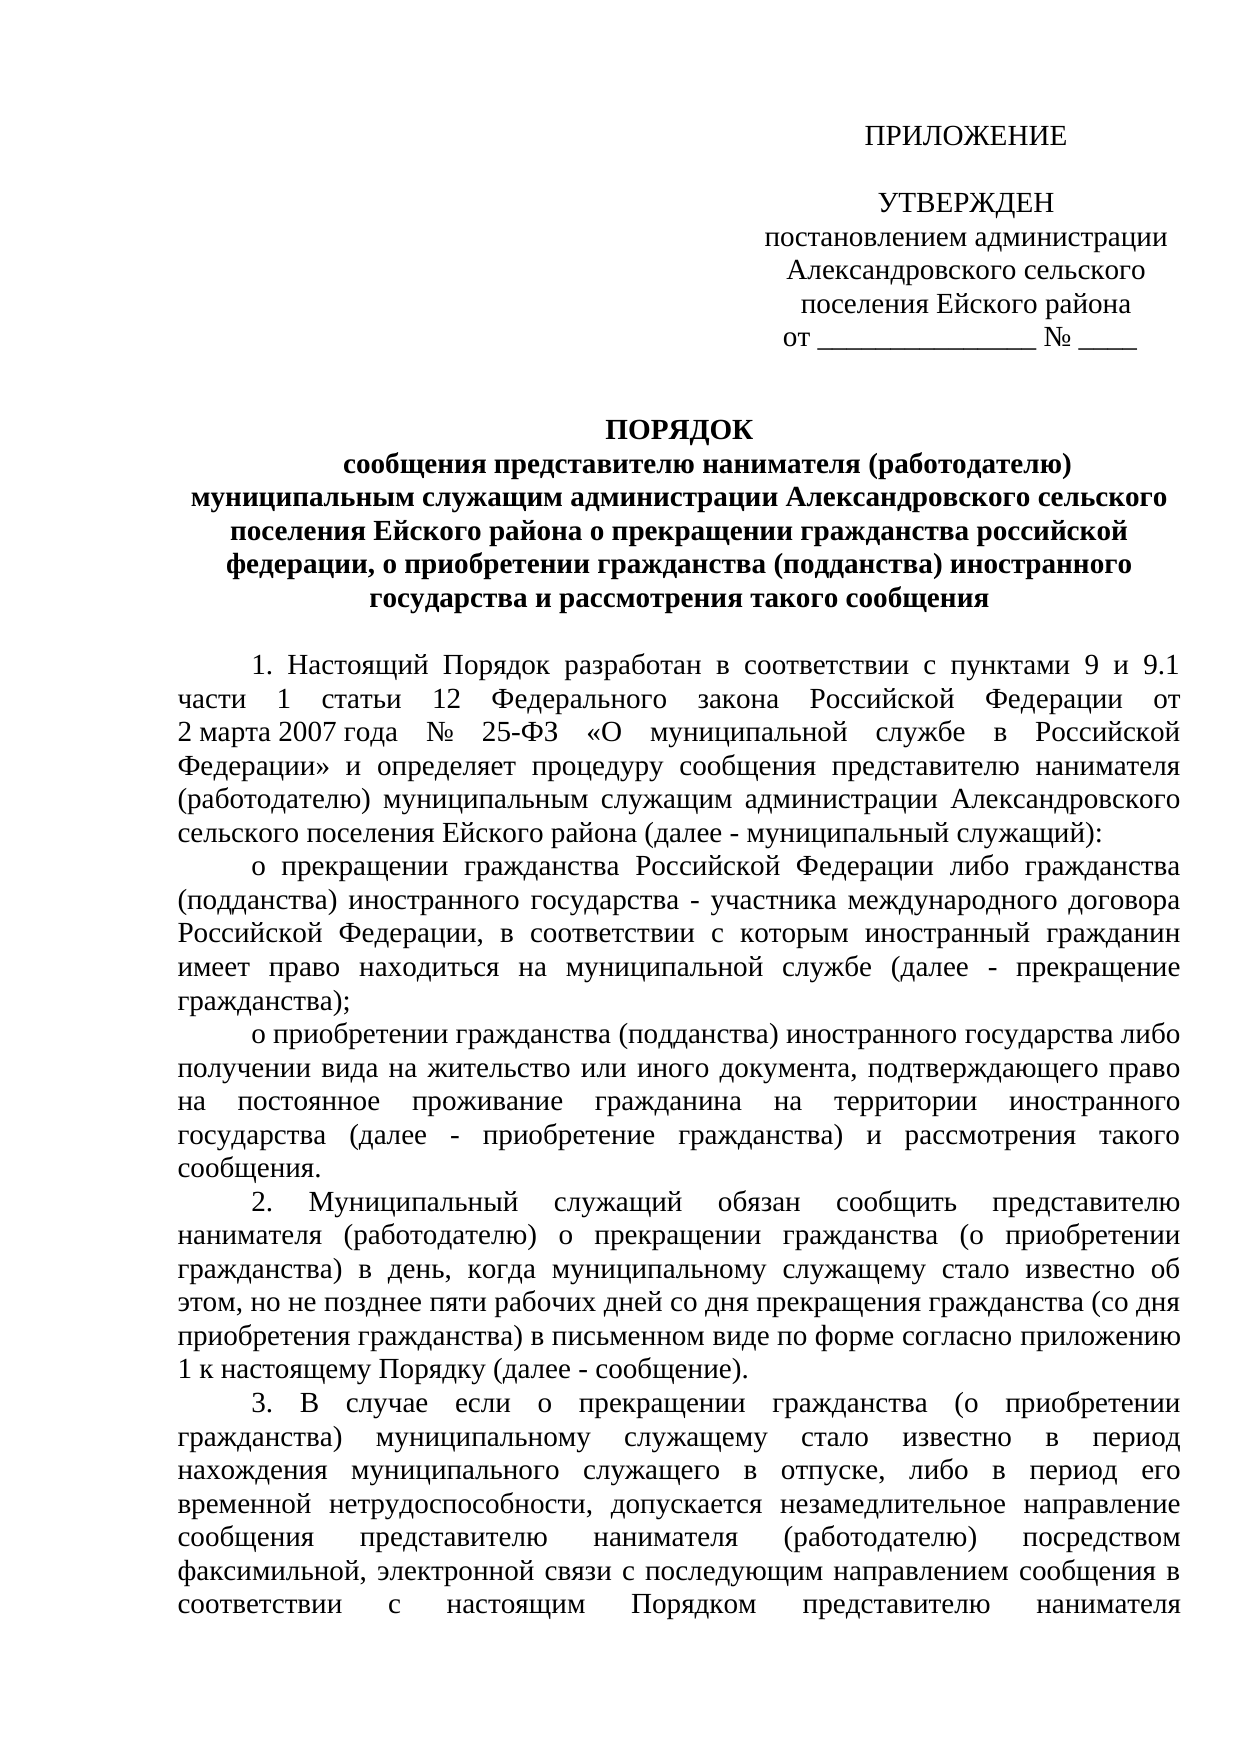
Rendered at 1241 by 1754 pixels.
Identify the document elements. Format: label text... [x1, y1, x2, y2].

text ПРИЛОЖЕНИЕ [753, 118, 1179, 152]
text постановлением администрации [753, 219, 1179, 252]
text 1. Настоящий Порядок разработан в соответствии с пунктами 9 и 9.1 части 1 статьи 12 Федерального закона Российской Федерации от 2 марта 2007 года № 25-ФЗ «О муниципальной службе в Российской Федерации» и определяет процедуру сообщения представителю нанимателя (работодателю) муниципальным служащим администрации Александровского сельского поселения Ейского района (далее - муниципальный служащий): [177, 647, 1181, 848]
text поселения Ейского района [753, 286, 1179, 319]
text о приобретении гражданства (подданства) иностранного государства либо получении вида на жительство или иного документа, подтверждающего право на постоянное проживание гражданина на территории иностранного государства (далее - приобретение гражданства) и рассмотрения такого сообщения. [177, 1016, 1181, 1184]
text Александровского сельского [753, 252, 1179, 286]
text о прекращении гражданства Российской Федерации либо гражданства (подданства) иностранного государства - участника международного договора Российской Федерации, в соответствии с которым иностранный гражданин имеет право находиться на муниципальной службе (далее - прекращение гражданства); [177, 848, 1181, 1016]
text сообщения представителю нанимателя (работодателю) муниципальным служащим администрации Александровского сельского поселения Ейского района о прекращении гражданства российской федерации, о приобретении гражданства (подданства) иностранного государства и рассмотрения такого сообщения [177, 446, 1181, 614]
text от _______________ № ____ [738, 319, 1181, 353]
text ПОРЯДОК [177, 412, 1181, 446]
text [177, 1385, 1181, 1620]
text УТВЕРЖДЕН [753, 185, 1179, 219]
text 2. Муниципальный служащий обязан сообщить представителю нанимателя (работодателю) о прекращении гражданства (о приобретении гражданства) в день, когда муниципальному служащему стало известно об этом, но не позднее пяти рабочих дней со дня прекращения гражданства (со дня приобретения гражданства) в письменном виде по форме согласно приложению 1 к настоящему Порядку (далее - сообщение). [177, 1184, 1181, 1385]
